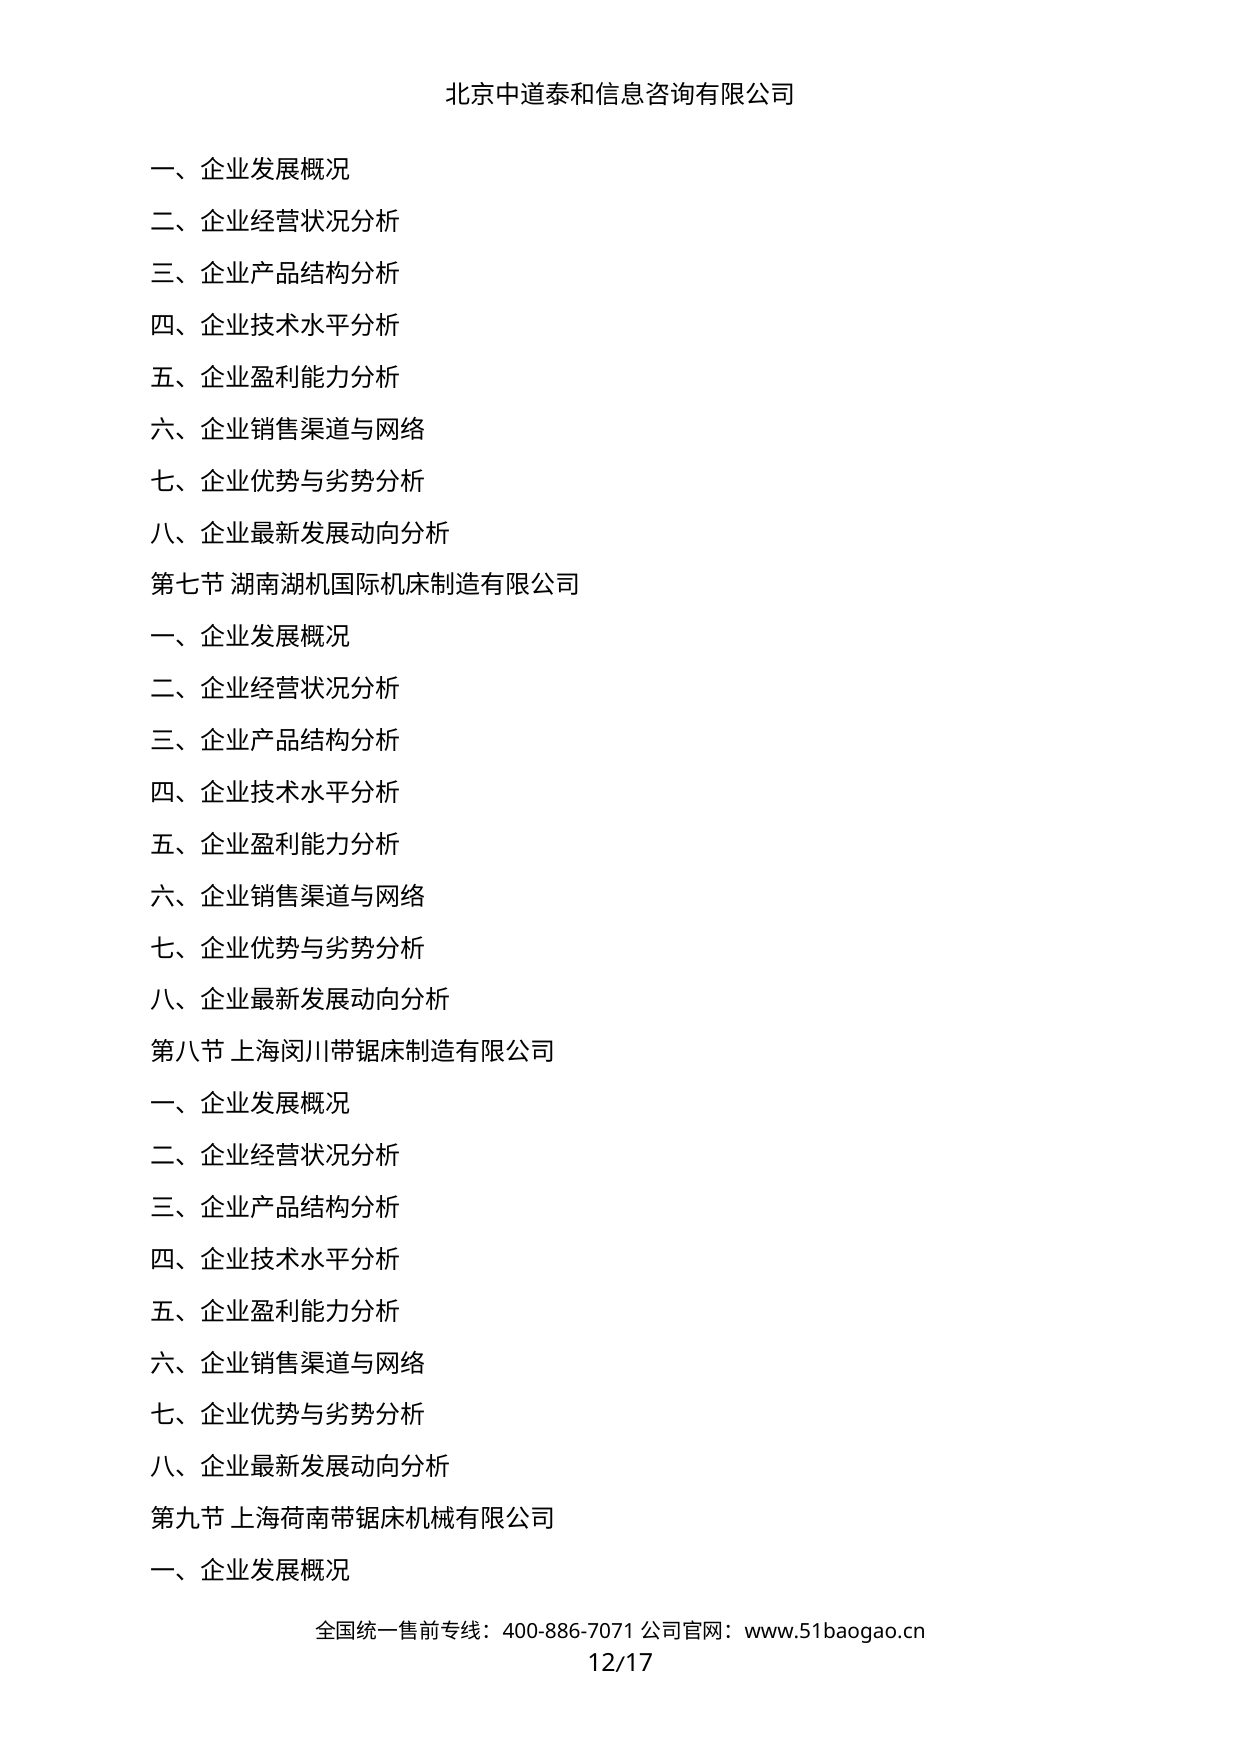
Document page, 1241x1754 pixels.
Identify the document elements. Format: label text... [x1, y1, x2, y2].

text 七、企业优势与劣势分析 [150, 928, 1090, 964]
text 五、企业盈利能力分析 [150, 824, 1090, 861]
text 第九节 上海荷南带锯床机械有限公司 [150, 1499, 1090, 1535]
text 第七节 湖南湖机国际机床制造有限公司 [150, 565, 1090, 601]
text 八、企业最新发展动向分析 [150, 513, 1090, 549]
text 三、企业产品结构分析 [150, 1187, 1090, 1224]
text 一、企业发展概况 [150, 1551, 1090, 1587]
text 七、企业优势与劣势分析 [150, 1395, 1090, 1431]
text 七、企业优势与劣势分析 [150, 461, 1090, 497]
text 六、企业销售渠道与网络 [150, 876, 1090, 912]
text 一、企业发展概况 [150, 150, 1090, 186]
text 二、企业经营状况分析 [150, 1136, 1090, 1172]
text 六、企业销售渠道与网络 [150, 409, 1090, 446]
text 六、企业销售渠道与网络 [150, 1343, 1090, 1379]
text 八、企业最新发展动向分析 [150, 980, 1090, 1016]
text 二、企业经营状况分析 [150, 202, 1090, 238]
text 一、企业发展概况 [150, 617, 1090, 653]
text 五、企业盈利能力分析 [150, 1291, 1090, 1327]
text 三、企业产品结构分析 [150, 721, 1090, 757]
text 第八节 上海闵川带锯床制造有限公司 [150, 1032, 1090, 1068]
text 三、企业产品结构分析 [150, 254, 1090, 290]
text 八、企业最新发展动向分析 [150, 1447, 1090, 1483]
text 四、企业技术水平分析 [150, 306, 1090, 342]
text 四、企业技术水平分析 [150, 1239, 1090, 1276]
text 二、企业经营状况分析 [150, 669, 1090, 705]
text 一、企业发展概况 [150, 1084, 1090, 1120]
text 四、企业技术水平分析 [150, 772, 1090, 809]
text 五、企业盈利能力分析 [150, 357, 1090, 394]
